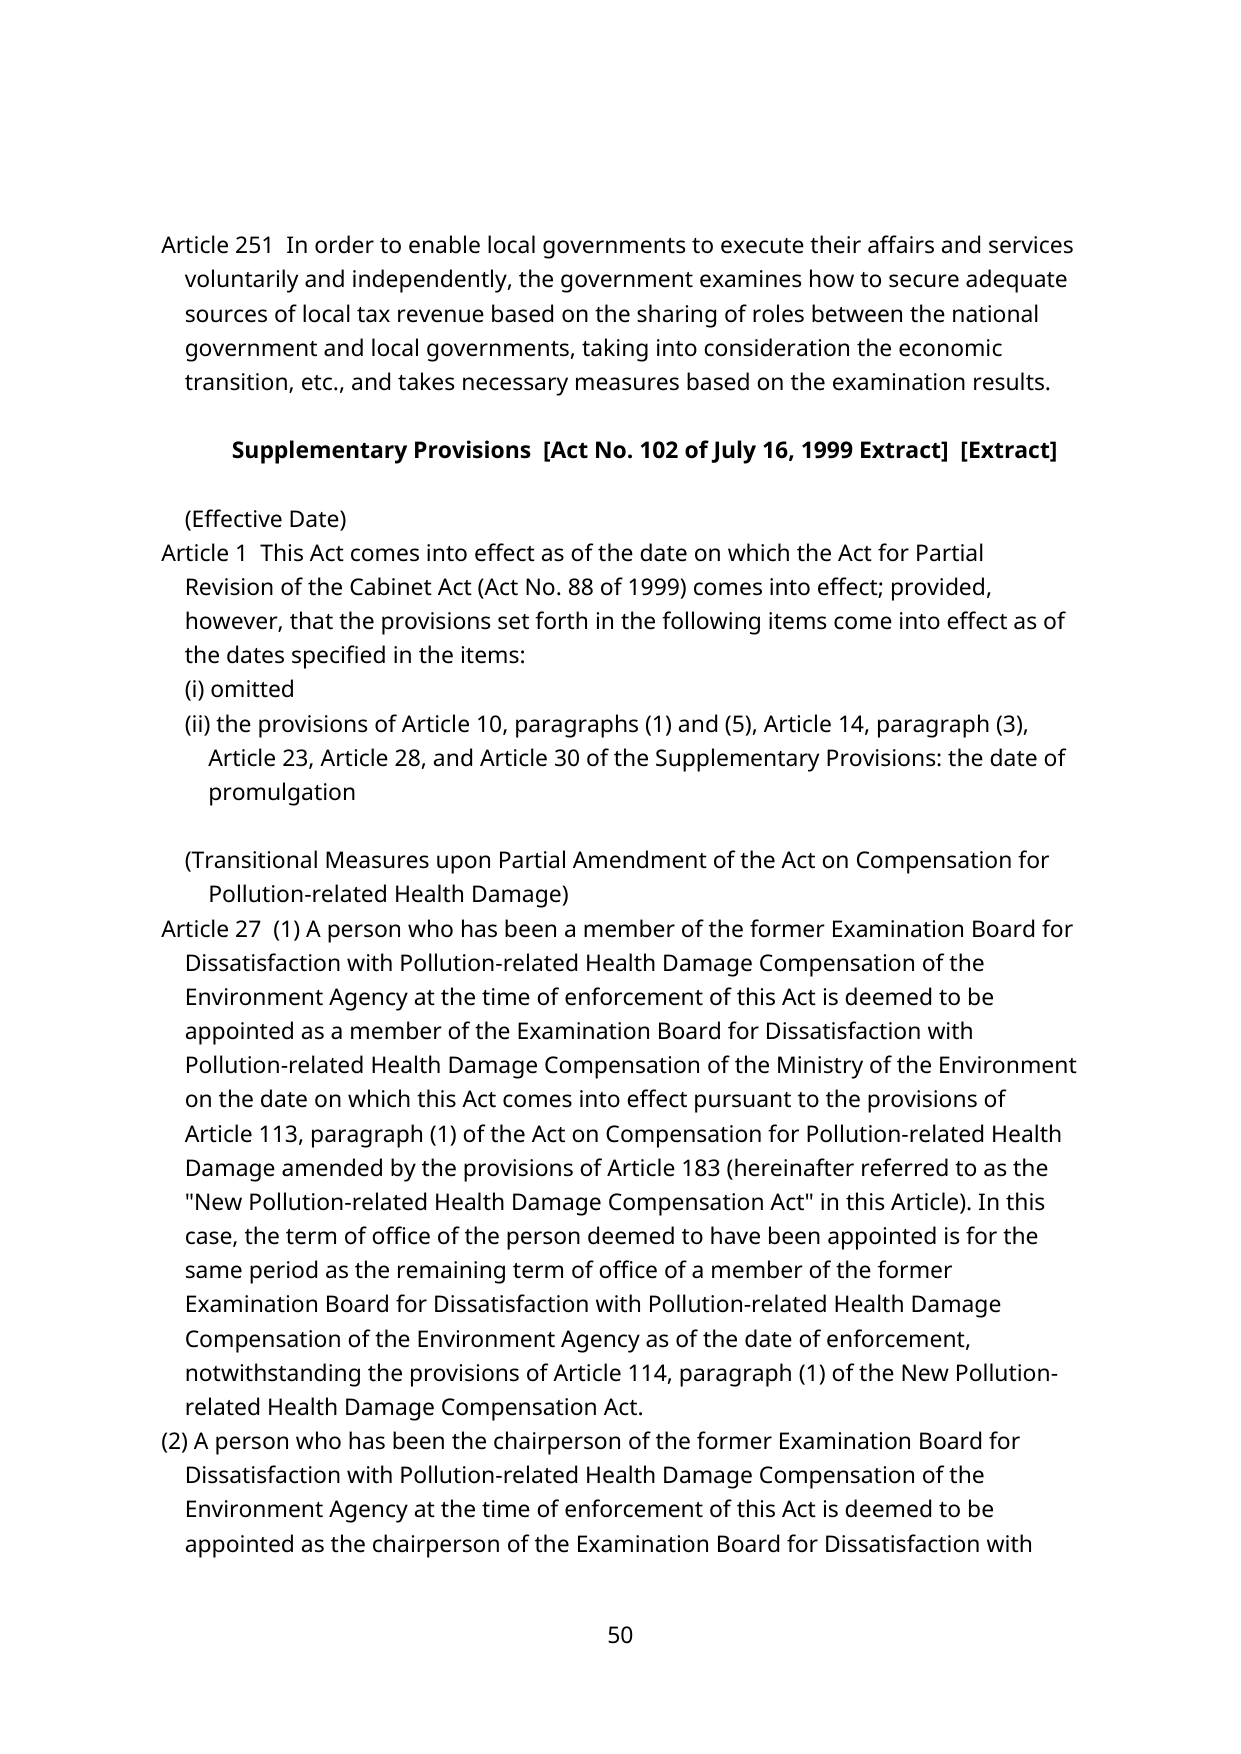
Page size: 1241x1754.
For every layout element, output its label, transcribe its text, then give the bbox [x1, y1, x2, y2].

text Article 27 (1) A person who has been a member of the former Examination Board for Dissatisfaction with Pollution-related Health Damage Compensation of the Environment Agency at the time of enforcement of this Act is deemed to be appointed as a member of the Examination Board for Dissatisfaction with Pollution-related Health Damage Compensation of the Ministry of the Environment on the date on which this Act comes into effect pursuant to the provisions of Article 113, paragraph (1) of the Act on Compensation for Pollution-related Health Damage amended by the provisions of Article 183 (hereinafter referred to as the "New Pollution-related Health Damage Compensation Act" in this Article). In this case, the term of office of the person deemed to have been appointed is for the same period as the remaining term of office of a member of the former Examination Board for Dissatisfaction with Pollution-related Health Damage Compensation of the Environment Agency as of the date of enforcement, notwithstanding the provisions of Article 114, paragraph (1) of the New Pollution-related Health Damage Compensation Act. [161, 911, 1079, 1424]
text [161, 1424, 1079, 1560]
text (Transitional Measures upon Partial Amendment of the Act on Compensation for Pollution-related Health Damage) [184, 843, 1079, 911]
text (i) omitted [184, 672, 1079, 706]
text (Effective Date) [184, 501, 1079, 535]
text Article 251 In order to enable local governments to execute their affairs and services voluntarily and independently, the government examines how to secure adequate sources of local tax revenue based on the sharing of roles between the national government and local governments, taking into consideration the economic transition, etc., and takes necessary measures based on the examination results. [161, 228, 1079, 399]
text Supplementary Provisions [Act No. 102 of July 16, 1999 Extract] [Extract] [230, 433, 1079, 467]
text (ii) the provisions of Article 10, paragraphs (1) and (5), Article 14, paragraph (3), Article 23, Article 28, and Article 30 of the Supplementary Provisions: the date of promulgation [184, 706, 1079, 809]
text Article 1 This Act comes into effect as of the date on which the Act for Partial Revision of the Cabinet Act (Act No. 88 of 1999) comes into effect; provided, however, that the provisions set forth in the following items come into effect as of the dates specified in the items: [161, 535, 1079, 672]
